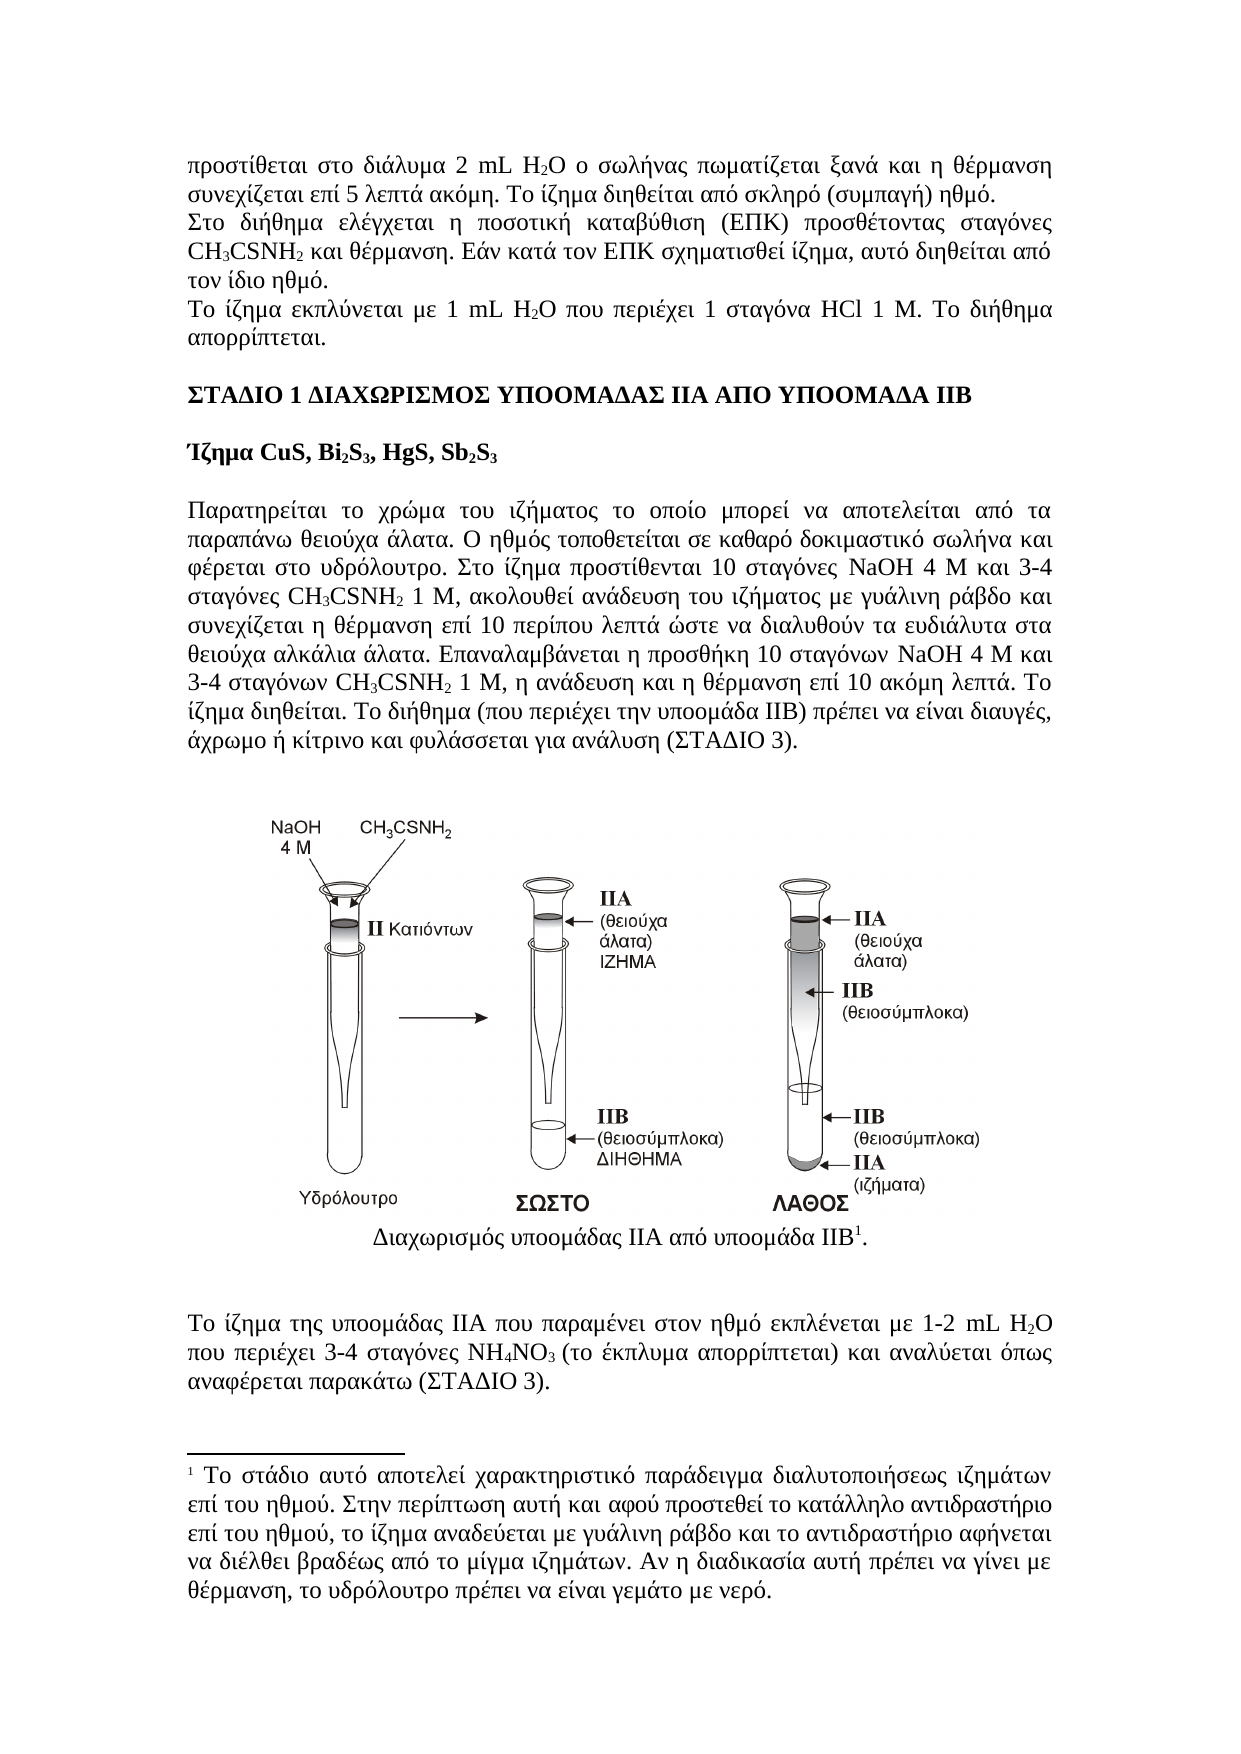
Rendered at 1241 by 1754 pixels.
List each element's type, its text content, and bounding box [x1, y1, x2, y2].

text Στο διήθημα ελέγχεται η ποσοτική καταβύθιση (ΕΠΚ) προσθέτοντας σταγόνες CH3CSNH2 και θέρμανση. Εάν κατά τον ΕΠΚ σχηματισθεί ίζημα, αυτό διηθείται από τον ίδιο ηθμό. [187, 207, 1053, 294]
text Ίζημα CuS, Bi2S3, HgS, Sb2S3 [187, 437, 1053, 466]
text ΣΤΑΔΙΟ 1 ΔΙΑΧΩΡΙΣΜΟΣ ΥΠΟΟΜΑΔΑΣ ΙΙΑ ΑΠΟ ΥΠΟΟΜΑΔΑ ΙΙΒ [187, 380, 1053, 409]
picture [255, 811, 985, 1223]
text Παρατηρείται το χρώμα του ιζήματος το οποίο μπορεί να αποτελείται από τα παραπάνω θειούχα άλατα. Ο ηθμός τοποθετείται σε καθαρό δοκιμαστικό σωλήνα και φέρεται στο υδρόλουτρο. Στο ίζημα προστίθενται 10 σταγόνες NaOH 4 Μ και 3-4 σταγόνες CH3CSNH2 1 M, ακολουθεί ανάδευση του ιζήματος με γυάλινη ράβδο και συνεχίζεται η θέρμανση επί 10 περίπου λεπτά ώστε να διαλυθούν τα ευδιάλυτα στα θειούχα αλκάλια άλατα. Επαναλαμβάνεται η προσθήκη 10 σταγόνων NaOH 4 Μ και 3-4 σταγόνων CH3CSNH2 1 M, η ανάδευση και η θέρμανση επί 10 ακόμη λεπτά. Το ίζημα διηθείται. Το διήθημα (που περιέχει την υποομάδα ΙΙΒ) πρέπει να είναι διαυγές, άχρωμο ή κίτρινο και φυλάσσεται για ανάλυση (ΣΤΑΔΙΟ 3). [187, 495, 1053, 754]
text Διαχωρισμός υποομάδας IIA από υποομάδα IIB. [187, 1222, 1053, 1251]
text Το ίζημα της υποομάδας ΙΙΑ που παραμένει στον ηθμό εκπλένεται με 1-2 mL Η2Ο που περιέχει 3-4 σταγόνες ΝΗ4ΝΟ3 (το έκπλυμα απορρίπτεται) και αναλύεται όπως αναφέρεται παρακάτω (ΣΤΑΔΙΟ 3). [187, 1308, 1053, 1395]
text Το ίζημα εκπλύνεται με 1 mL H2O που περιέχει 1 σταγόνα HCl 1 Μ. Το διήθημα απορρίπτεται. [187, 294, 1053, 351]
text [187, 150, 1053, 207]
